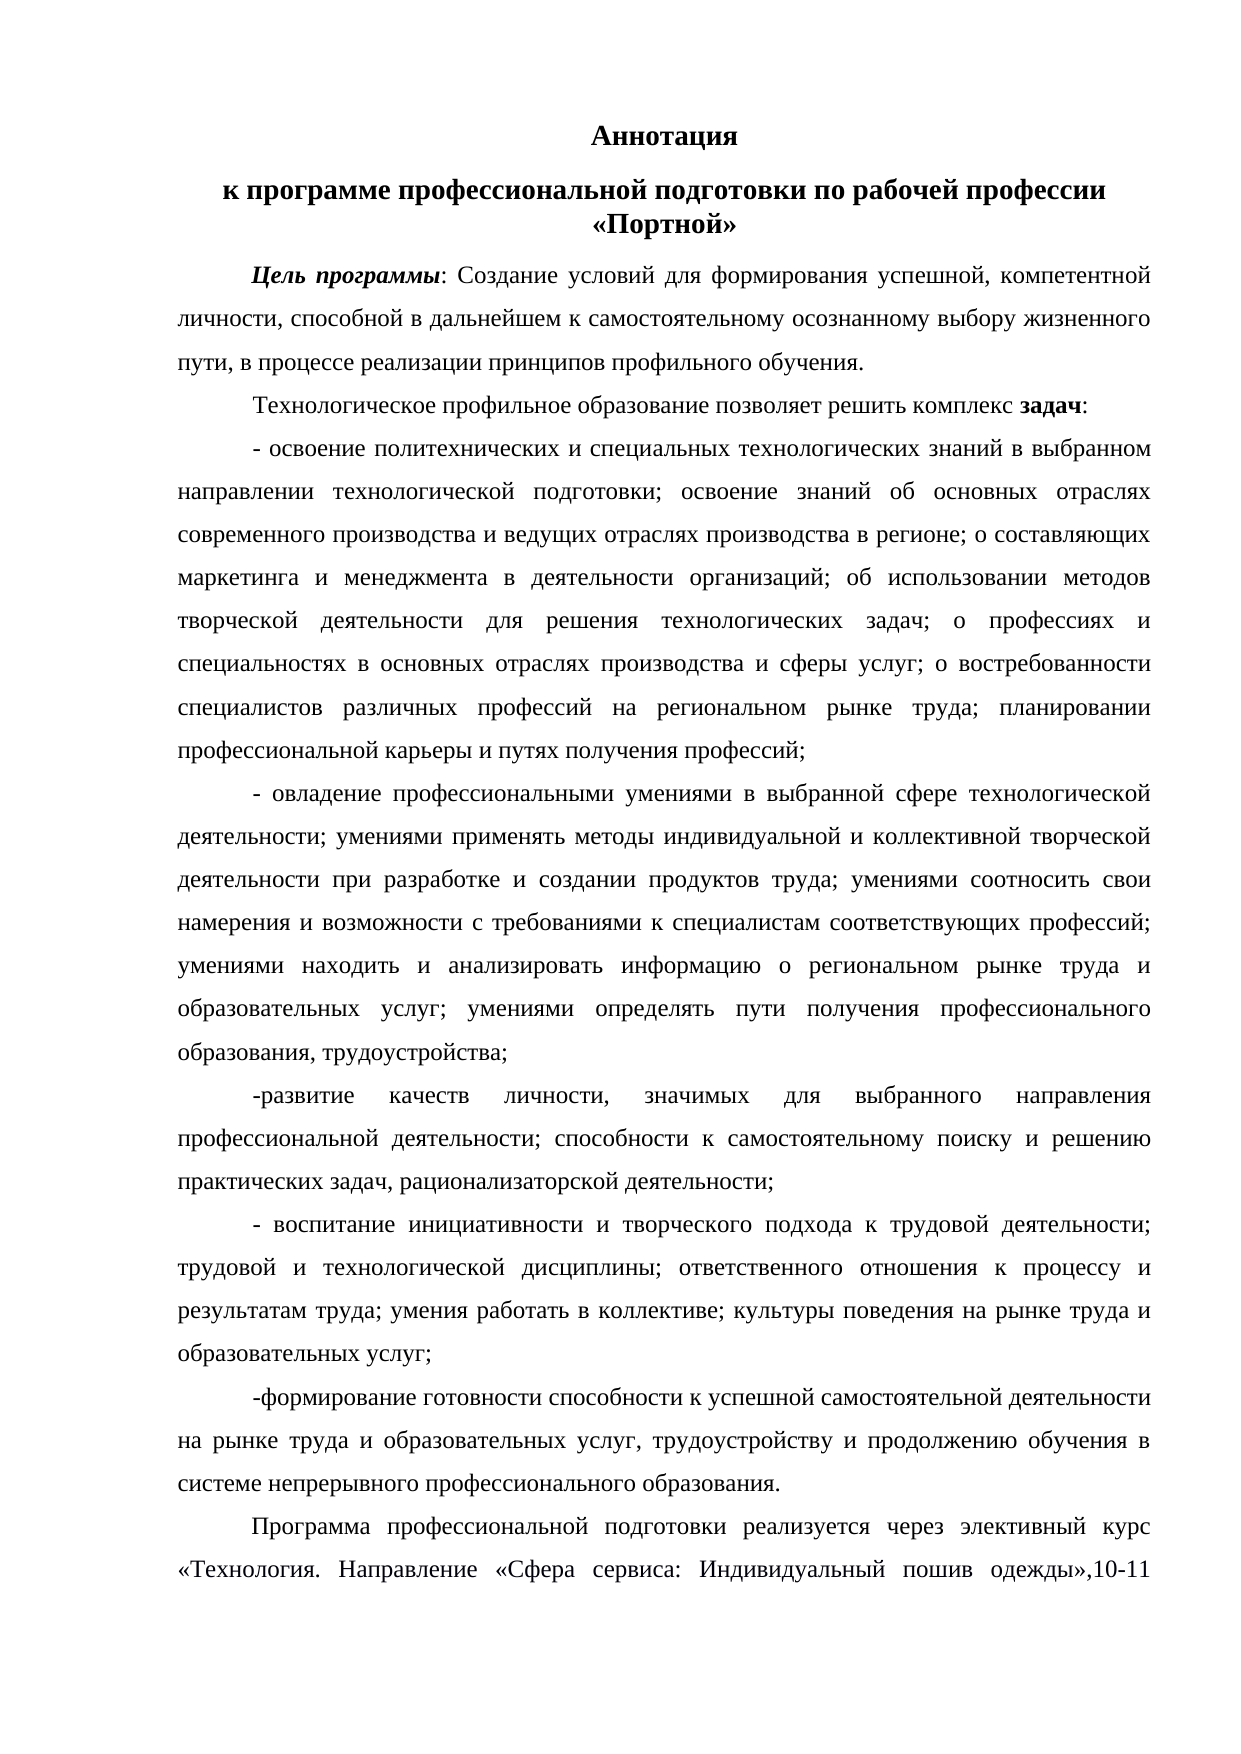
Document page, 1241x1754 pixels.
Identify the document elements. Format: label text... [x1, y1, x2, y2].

text Технологическое профильное образование позволяет решить комплекс задач: [177, 390, 1152, 418]
text Аннотация [177, 118, 1152, 152]
text -формирование готовности способности к успешной самостоятельной деятельности на рынке труда и образовательных услуг, трудоустройству и продолжению обучения в системе непрерывного профессионального образования. [177, 1382, 1152, 1497]
text Цель программы: Создание условий для формирования успешной, компетентной личности, способной в дальнейшем к самостоятельному осознанному выбору жизненного пути, в процессе реализации принципов профильного обучения. [177, 260, 1152, 375]
text - воспитание инициативности и творческого подхода к трудовой деятельности; трудовой и технологической дисциплины; ответственного отношения к процессу и результатам труда; умения работать в коллективе; культуры поведения на рынке труда и образовательных услуг; [177, 1209, 1152, 1367]
text - овладение профессиональными умениями в выбранной сфере технологической деятельности; умениями применять методы индивидуальной и коллективной творческой деятельности при разработке и создании продуктов труда; умениями соотносить свои намерения и возможности с требованиями к специалистам соответствующих профессий; умениями находить и анализировать информацию о региональном рынке труда и образовательных услуг; умениями определять пути получения профессионального образования, трудоустройства; [177, 778, 1152, 1065]
text - освоение политехнических и специальных технологических знаний в выбранном направлении технологической подготовки; освоение знаний об основных отраслях современного производства и ведущих отраслях производства в регионе; о составляющих маркетинга и менеджмента в деятельности организаций; об использовании методов творческой деятельности для решения технологических задач; о профессиях и специальностях в основных отраслях производства и сферы услуг; о востребованности специалистов различных профессий на региональном рынке труда; планировании профессиональной карьеры и путях получения профессий; [177, 433, 1152, 763]
text к программе профессиональной подготовки по рабочей профессии «Портной» [177, 172, 1152, 239]
text -развитие качеств личности, значимых для выбранного направления профессиональной деятельности; способности к самостоятельному поиску и решению практических задач, рационализаторской деятельности; [177, 1080, 1152, 1195]
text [177, 1511, 1152, 1583]
